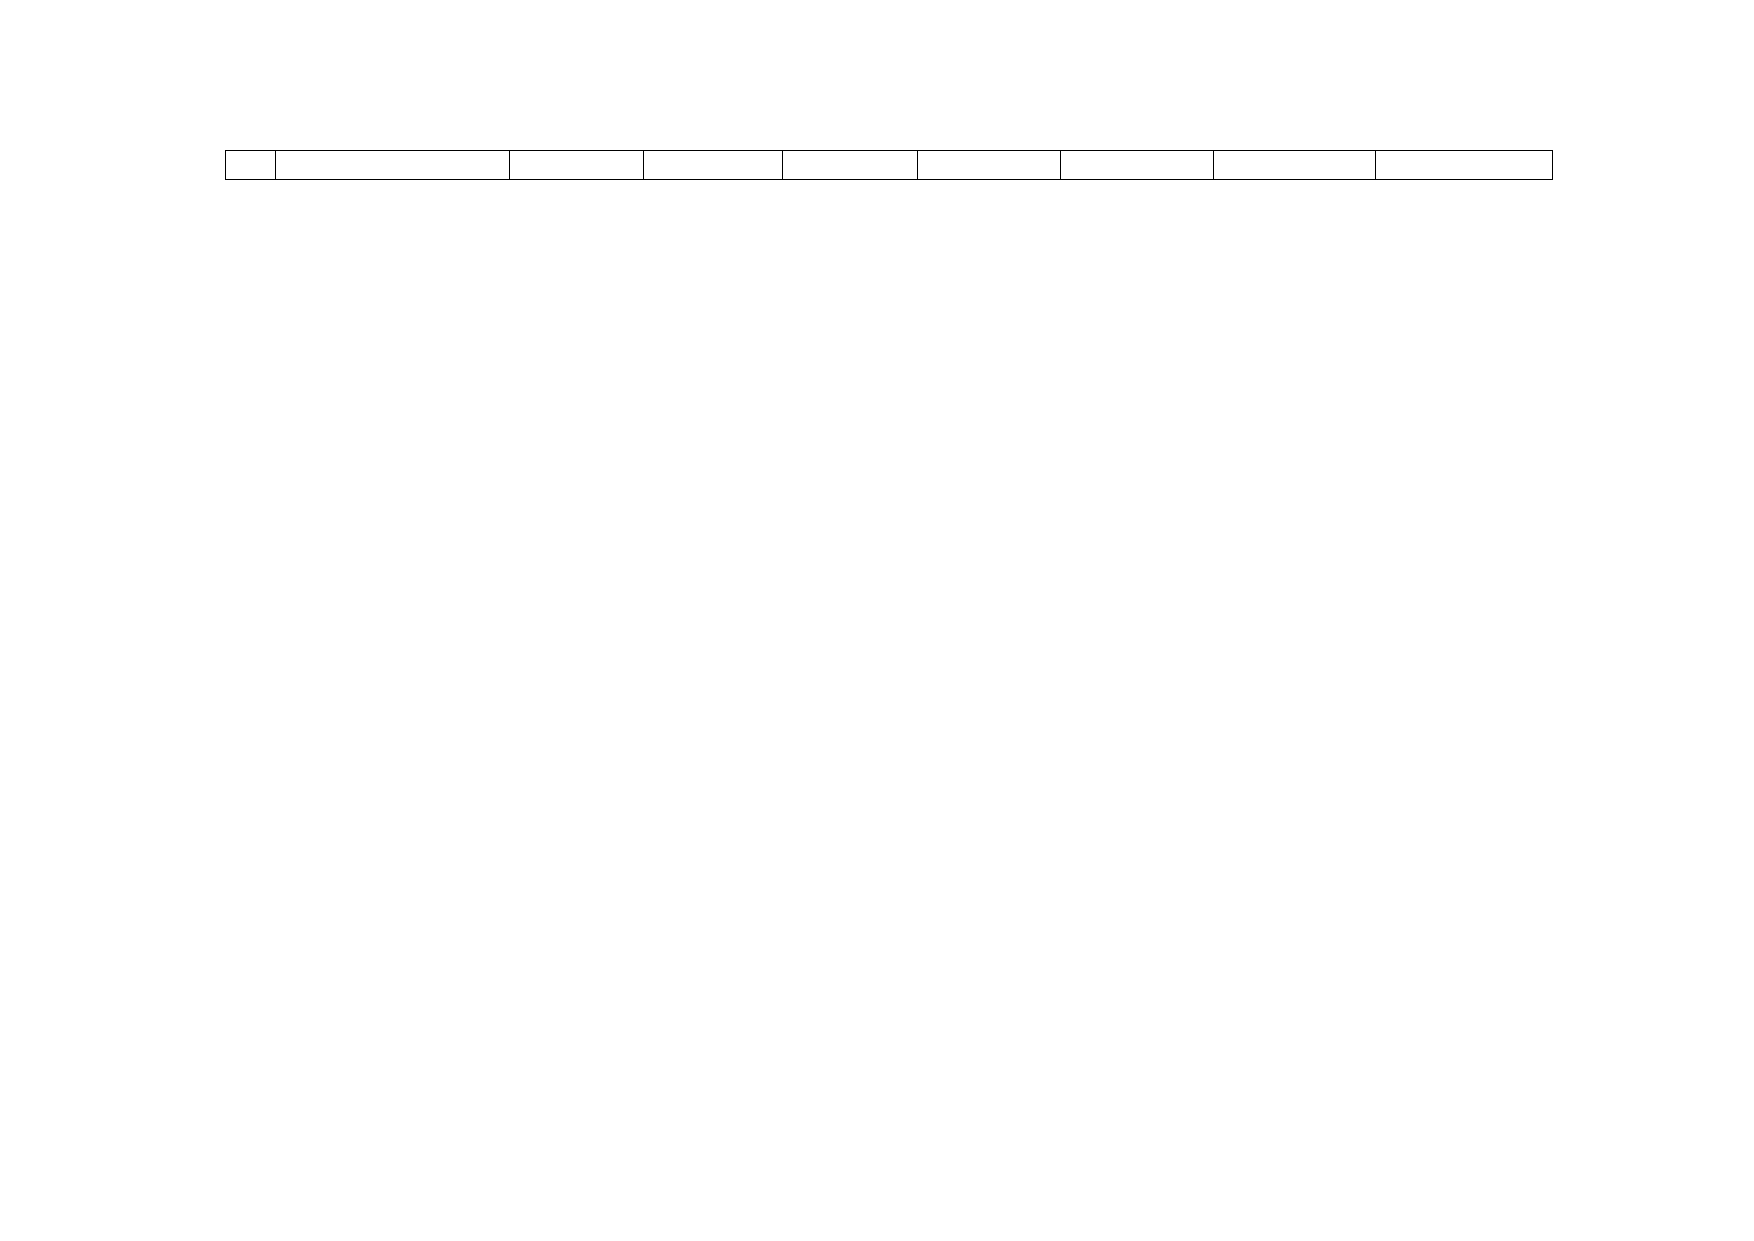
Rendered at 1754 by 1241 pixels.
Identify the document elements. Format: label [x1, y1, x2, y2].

table_cell [1214, 151, 1375, 179]
table_cell [1061, 151, 1213, 179]
table_cell [783, 151, 917, 179]
table_cell [918, 151, 1060, 179]
table_cell [510, 151, 643, 179]
table_cell [276, 151, 509, 179]
table_cell [1376, 151, 1552, 179]
table_cell [644, 151, 782, 179]
table_cell [226, 151, 275, 179]
